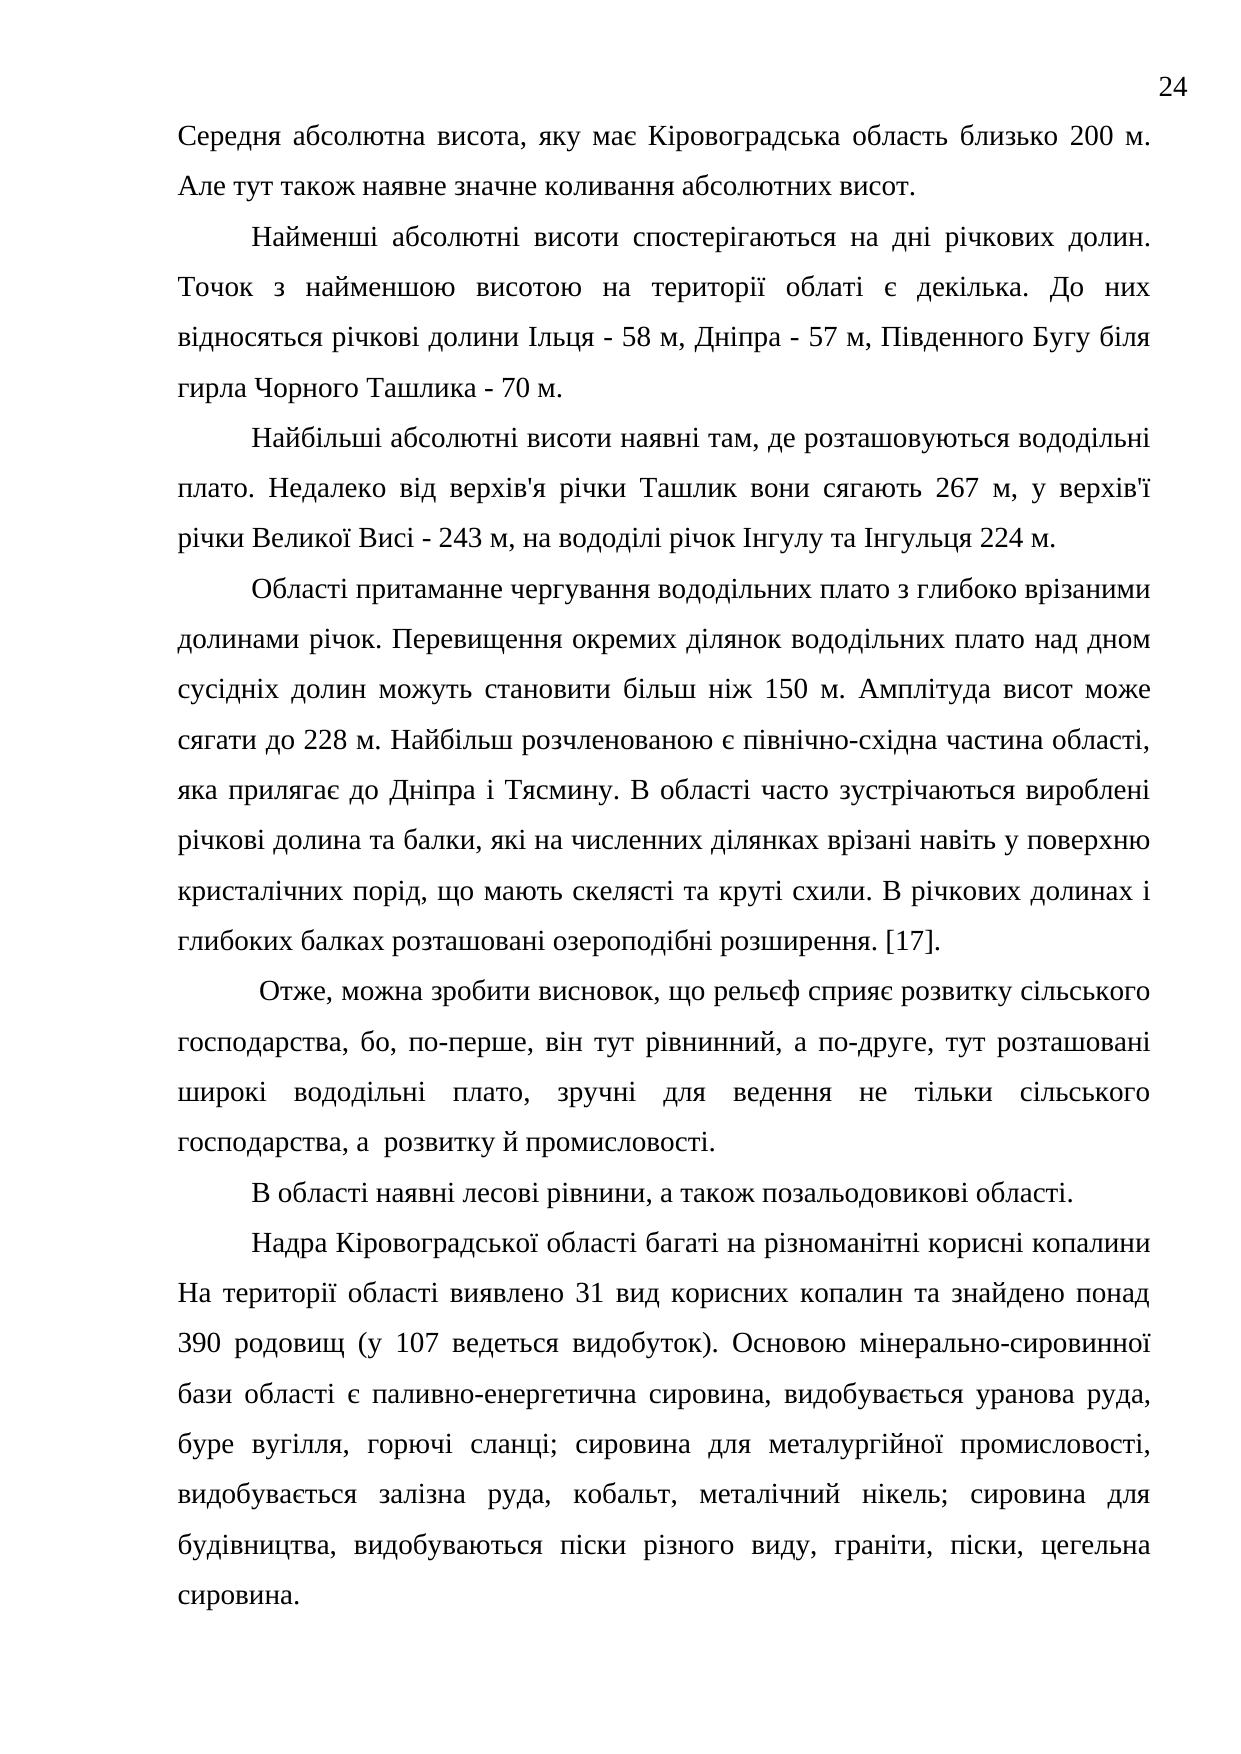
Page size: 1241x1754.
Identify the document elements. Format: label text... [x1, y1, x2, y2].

text Найбільші абсолютні висоти наявні там, де розташовуються вододільні плато. Недалеко від верхів'я річки Ташлик вони сягають 267 м, у верхів'ї річки Великої Висі - 243 м, на вододілі річок Інгулу та Інгульця 224 м. [177, 420, 1152, 554]
text В області наявні лесові рівнини, а також позальодовикові області. [177, 1175, 1152, 1208]
text Області притаманне чергування вододільних плато з глибоко врізаними долинами річок. Перевищення окремих ділянок вододільних плато над дном сусідніх долин можуть становити більш ніж 150 м. Амплітуда висот може сягати до 228 м. Найбільш розчленованою є північно-східна частина області, яка прилягає до Дніпра і Тясмину. В області часто зустрічаються вироблені річкові долина та балки, які на численних ділянках врізані навіть у поверхню кристалічних порід, що мають скелясті та круті схили. В річкових долинах і глибоких балках розташовані озероподібні розширення. [17]. [177, 571, 1152, 957]
text Найменші абсолютні висоти спостерігаються на дні річкових долин. Точок з найменшою висотою на території облаті є декілька. До них відносяться річкові долини Ільця - 58 м, Дніпра - 57 м, Південного Бугу біля гирла Чорного Ташлика - 70 м. [177, 219, 1152, 403]
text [177, 118, 1152, 202]
text Отже, можна зробити висновок, що рельєф сприяє розвитку сільського господарства, бо, по-перше, він тут рівнинний, а по-друге, тут розташовані широкі вододільні плато, зручні для ведення не тільки сільського господарства, а розвитку й промисловості. [177, 973, 1152, 1158]
text Надра Кіровоградської області багаті на різноманітні корисні копалини На території області виявлено 31 вид корисних копалин та знайдено понад 390 родовищ (у 107 ведеться видобуток). Основою мінерально-сировинної бази області є паливно-енергетична сировина, видобувається уранова руда, буре вугілля, горючі сланці; сировина для металургійної промисловості, видобувається залізна руда, кобальт, металічний нікель; сировина для будівництва, видобуваються піски різного виду, граніти, піски, цегельна сировина. [177, 1225, 1152, 1611]
